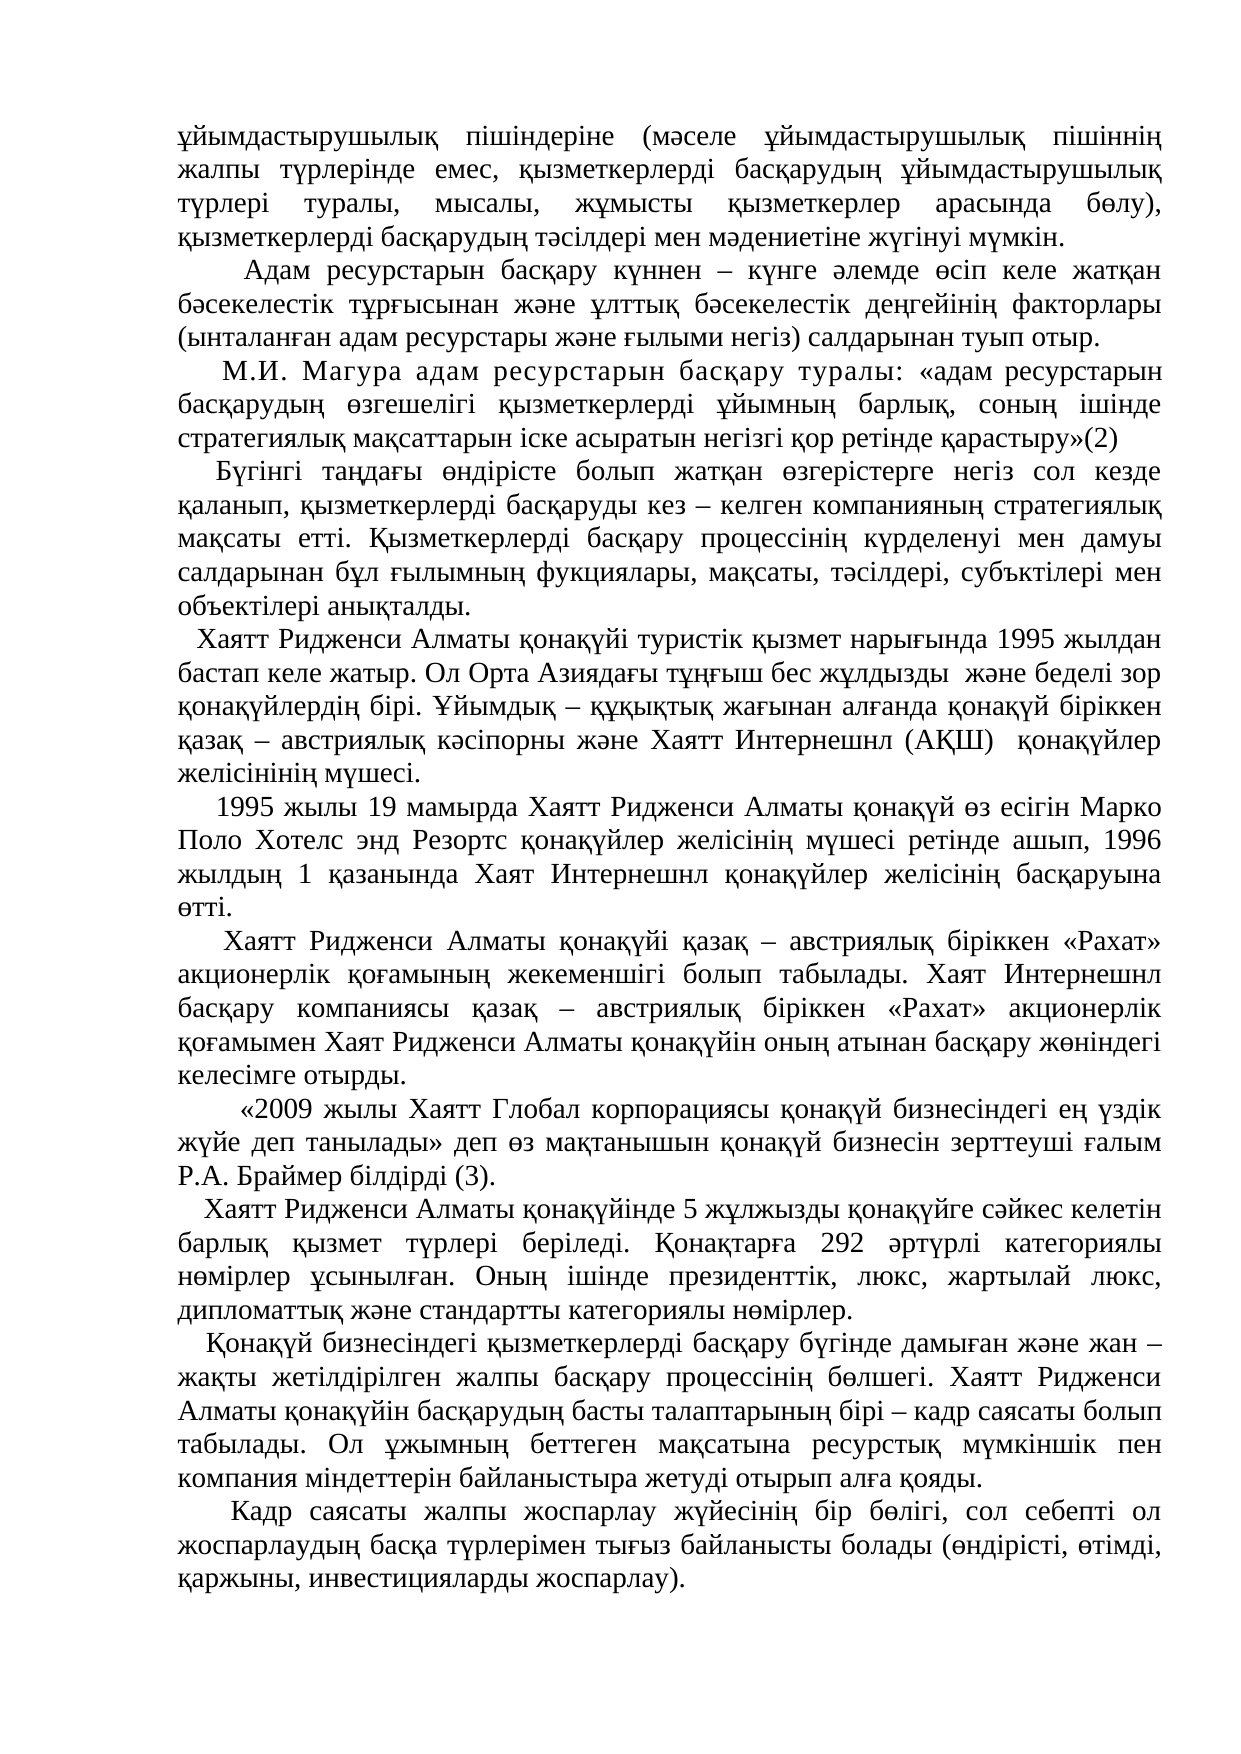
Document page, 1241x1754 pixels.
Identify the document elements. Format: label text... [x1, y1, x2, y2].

text Хаятт Ридженси Алматы қонақүйі қазақ – австриялық біріккен «Рахат» акционерлік қоғамының жекеменшігі болып табылады. Хаят Интернешнл басқару компаниясы қазақ – австриялық біріккен «Рахат» акционерлік қоғамымен Хаят Ридженси Алматы қонақүйін оның атынан басқару жөніндегі келесімге отырды. [177, 923, 1162, 1091]
text 1995 жылы 19 мамырда Хаятт Ридженси Алматы қонақүй өз есігін Марко Поло Хотелс энд Резортс қонақүйлер желісінің мүшесі ретінде ашып, 1996 жылдың 1 қазанында Хаят Интернешнл қонақүйлер желісінің басқаруына өтті. [177, 789, 1162, 923]
text Адам ресурстарын басқару күннен – күнге әлемде өсіп келе жатқан бәсекелестік тұрғысынан және ұлттық бәсекелестік деңгейінің факторлары (ынталанған адам ресурстары және ғылыми негіз) салдарынан туып отыр. [177, 252, 1162, 353]
text Қонақүй бизнесіндегі қызметкерлерді басқару бүгінде дамыған және жан – жақты жетілдірілген жалпы басқару процессінің бөлшегі. Хаятт Ридженси Алматы қонақүйін басқарудың басты талаптарының бірі – кадр саясаты болып табылады. Ол ұжымның беттеген мақсатына ресурстық мүмкіншік пен компания міндеттерін байланыстыра жетуді отырып алға қояды. [177, 1326, 1162, 1493]
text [177, 118, 1162, 252]
text Кадр саясаты жалпы жоспарлау жүйесінің бір бөлігі, сол себепті ол жоспарлаудың басқа түрлерімен тығыз байланысты болады (өндірісті, өтімді, қаржыны, инвестицияларды жоспарлау). [177, 1493, 1162, 1594]
text «2009 жылы Хаятт Глобал корпорациясы қонақүй бизнесіндегі ең үздік жүйе деп танылады» деп өз мақтанышын қонақүй бизнесін зерттеуші ғалым Р.А. Браймер білдірді (3). [177, 1091, 1162, 1191]
text Бүгінгі таңдағы өндірісте болып жатқан өзгерістерге негіз сол кезде қаланып, қызметкерлерді басқаруды кез – келген компанияның стратегиялық мақсаты етті. Қызметкерлерді басқару процессінің күрделенуі мен дамуы салдарынан бұл ғылымның фукциялары, мақсаты, тәсілдері, субъктілері мен объектілері анықталды. [177, 453, 1162, 621]
text Хаятт Ридженси Алматы қонақүйі туристік қызмет нарығында 1995 жылдан бастап келе жатыр. Ол Орта Азиядағы тұңғыш бес жұлдызды және беделі зор қонақүйлердің бірі. Ұйымдық – құқықтық жағынан алғанда қонақүй біріккен қазақ – австриялық кәсіпорны және Хаятт Интернешнл (АҚШ) қонақүйлер желісінінің мүшесі. [177, 621, 1162, 789]
text М.И. Магура адам ресурстарын басқару туралы: «адам ресурстарын басқарудың өзгешелігі қызметкерлерді ұйымның барлық, соның ішінде стратегиялық мақсаттарын іске асыратын негізгі қор ретінде қарастыру»(2) [177, 353, 1162, 453]
text Хаятт Ридженси Алматы қонақүйінде 5 жұлжызды қонақүйге сәйкес келетін барлық қызмет түрлері беріледі. Қонақтарға 292 әртүрлі категориялы нөмірлер ұсынылған. Оның ішінде президенттік, люкс, жартылай люкс, дипломаттық және стандартты категориялы нөмірлер. [177, 1191, 1162, 1326]
